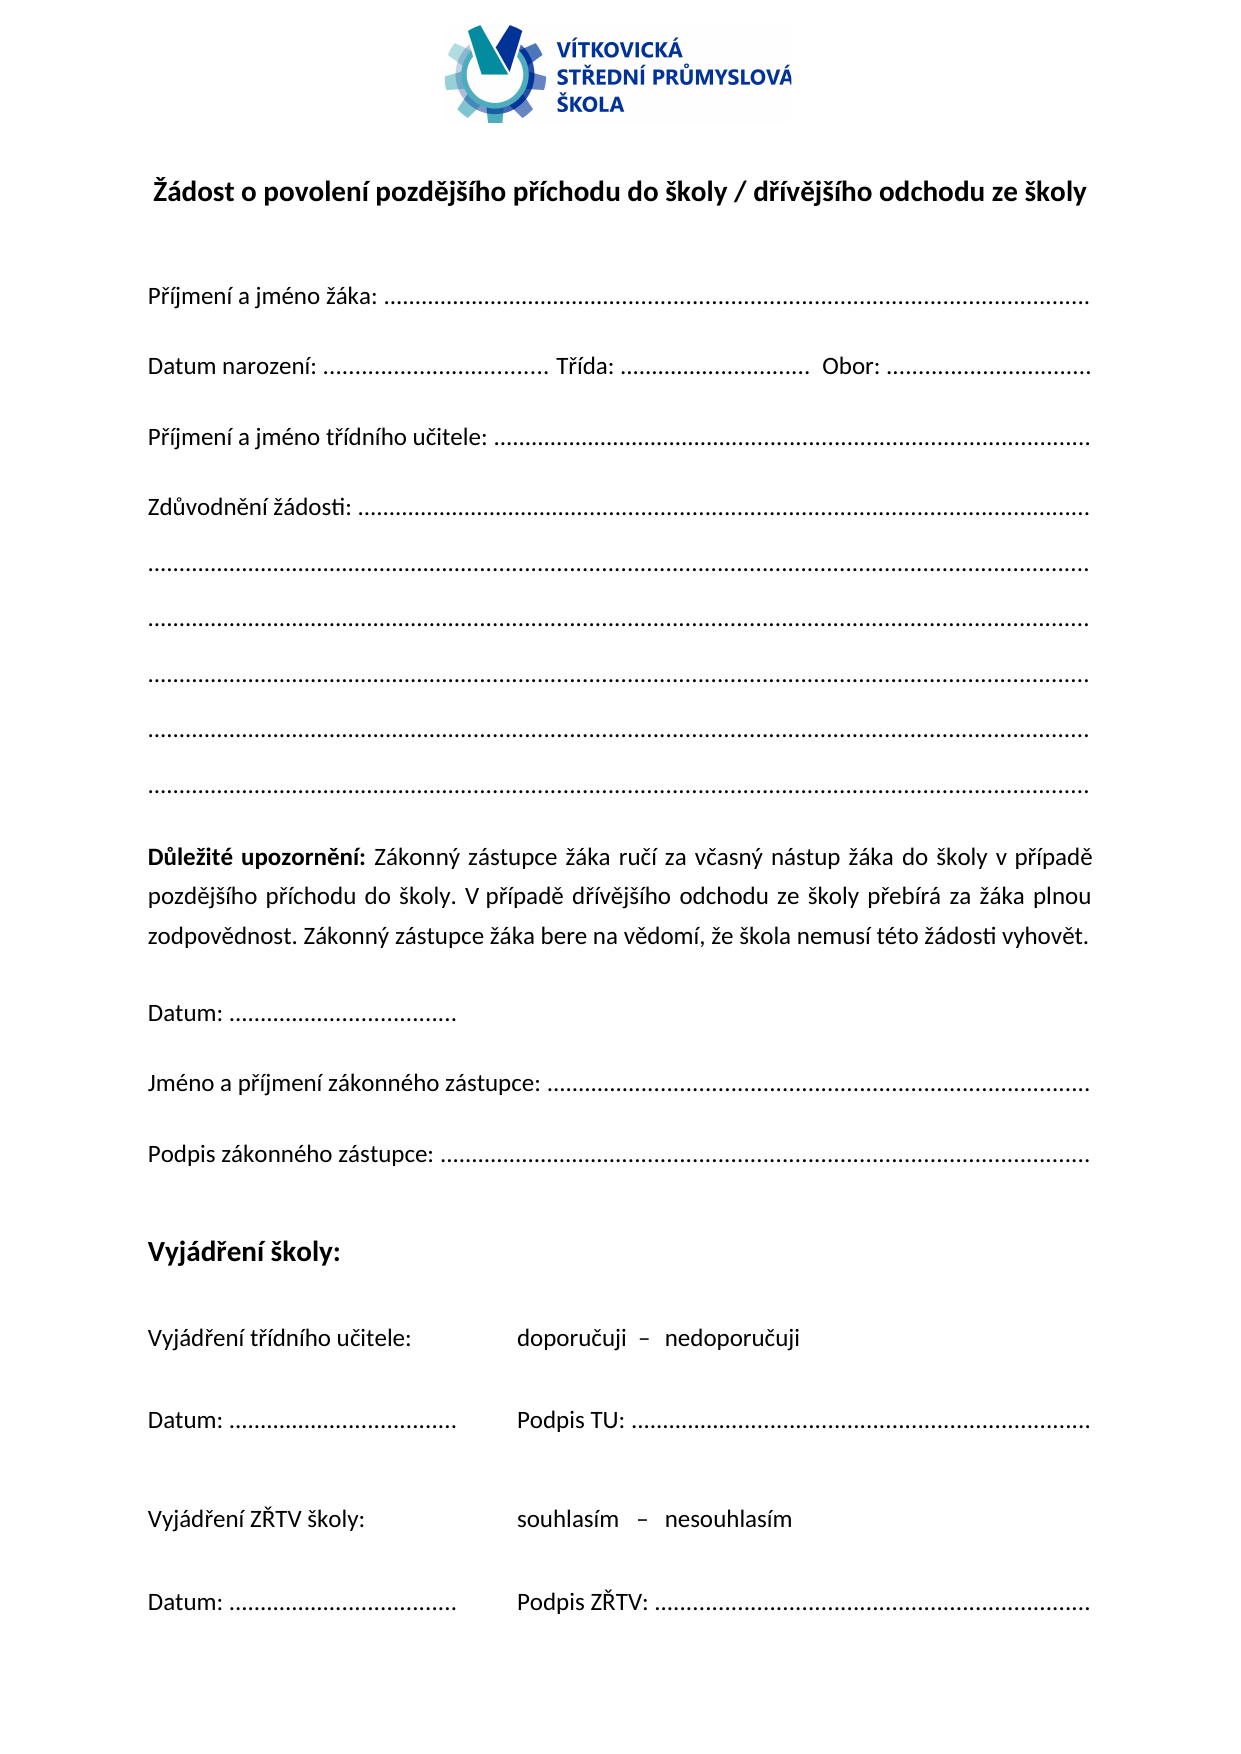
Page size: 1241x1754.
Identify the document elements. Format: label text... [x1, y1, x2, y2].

text Jméno a příjmení zákonného zástupce: [148, 1067, 1093, 1098]
text Podpis zákonného zástupce: [148, 1138, 1093, 1168]
text Datum: Podpis ZŘTV: [148, 1586, 1093, 1617]
text Zdůvodnění žádosti: [148, 491, 1093, 522]
text Žádost o povolení pozdějšího příchodu do školy / dřívějšího odchodu ze školy [148, 173, 1093, 208]
text Důležité upozornění: Zákonný zástupce žáka ručí za včasný nástup žáka do školy v případě pozdějšího příchodu do školy. V případě dřívějšího odchodu ze školy přebírá za žáka plnou zodpovědnost. Zákonný zástupce žáka bere na vědomí, že škola nemusí této žádosti vyhovět. [148, 841, 1093, 951]
text Vyjádření ZŘTV školy: souhlasím – nesouhlasím [148, 1503, 1093, 1534]
text Datum: Podpis TU: [148, 1405, 1093, 1435]
text Příjmení a jméno třídního učitele: [148, 421, 1093, 451]
text Datum narození: Třída: Obor: [148, 350, 1093, 381]
picture [444, 25, 792, 123]
text Datum: [148, 997, 1093, 1028]
text Vyjádření školy: [148, 1233, 1093, 1269]
text Vyjádření třídního učitele: doporučuji – nedoporučuji [148, 1322, 1093, 1352]
text Příjmení a jméno žáka: [148, 280, 1093, 311]
